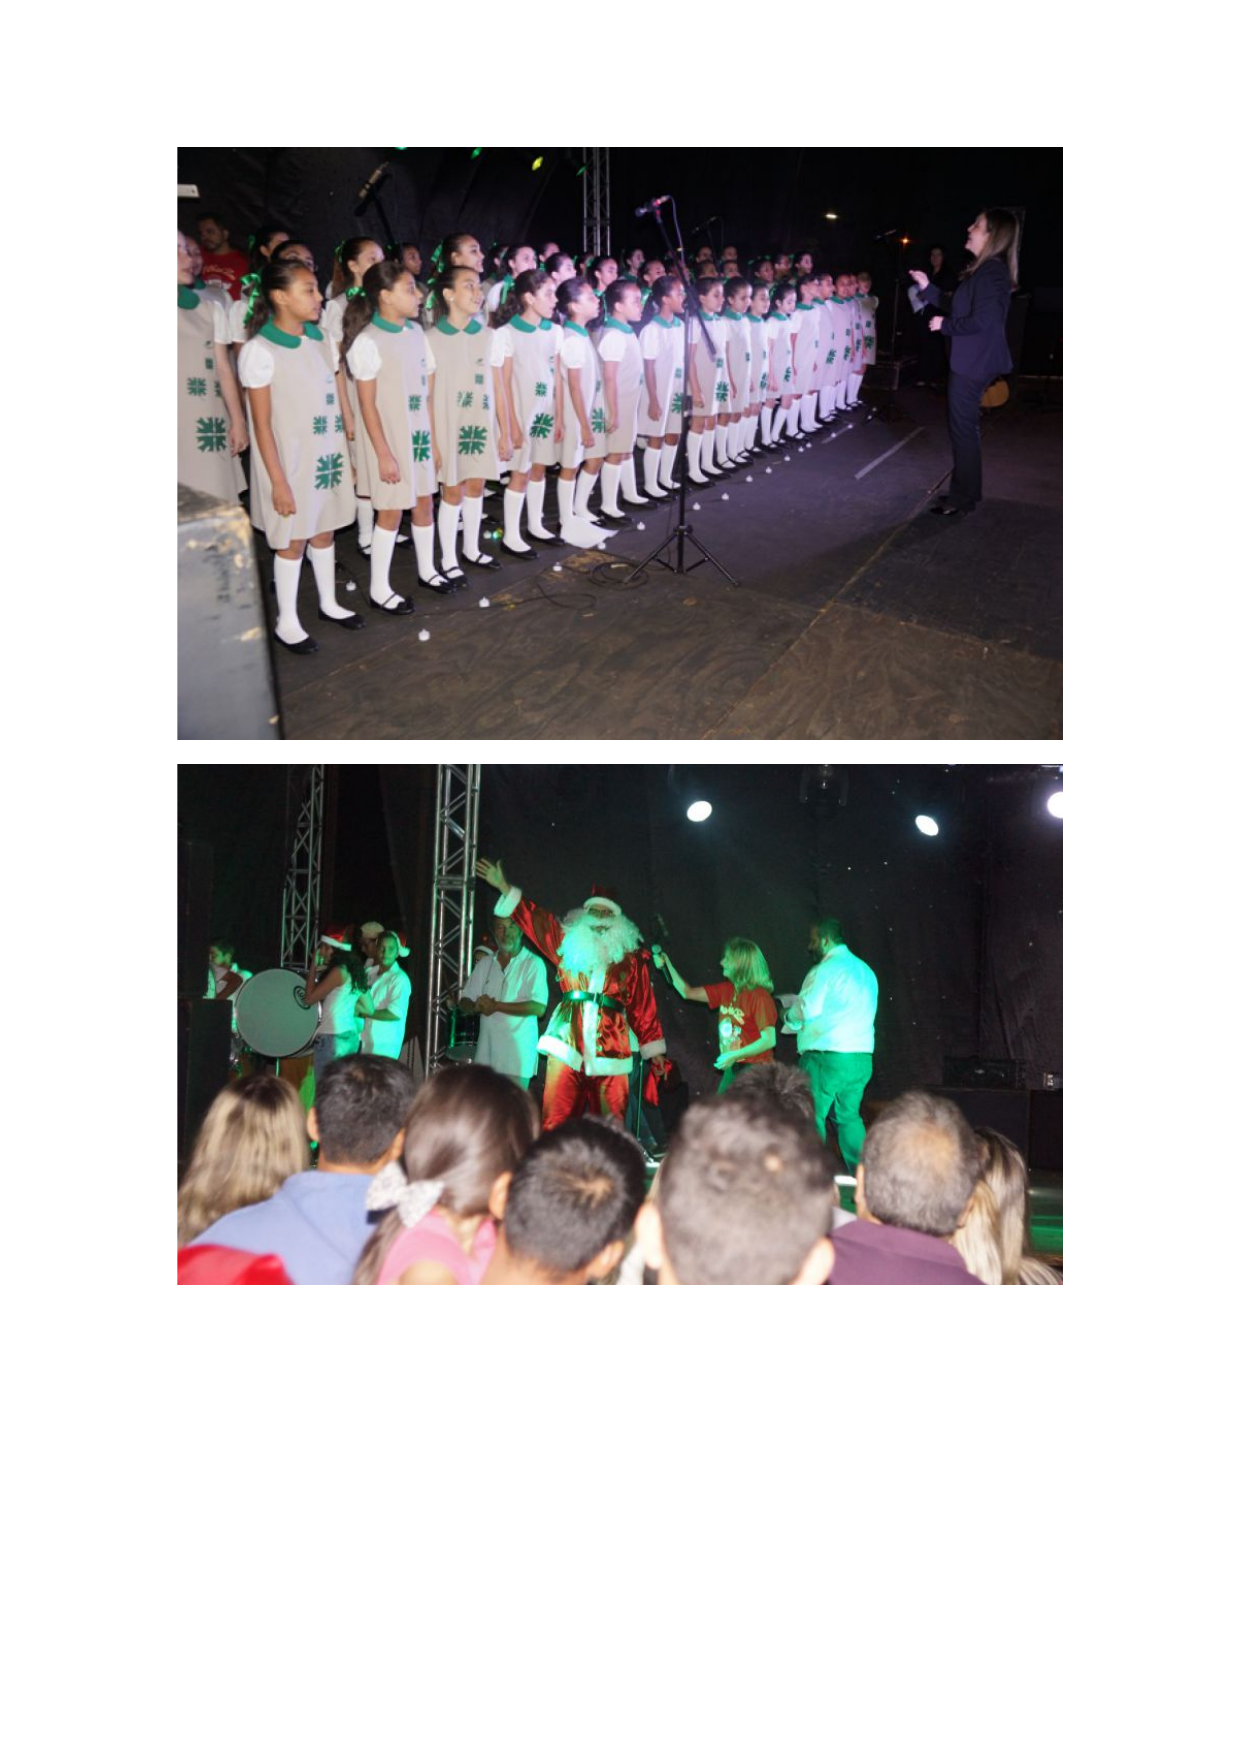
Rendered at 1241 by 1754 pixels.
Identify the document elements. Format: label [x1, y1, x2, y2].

picture [177, 764, 1063, 1285]
picture [177, 147, 1063, 740]
